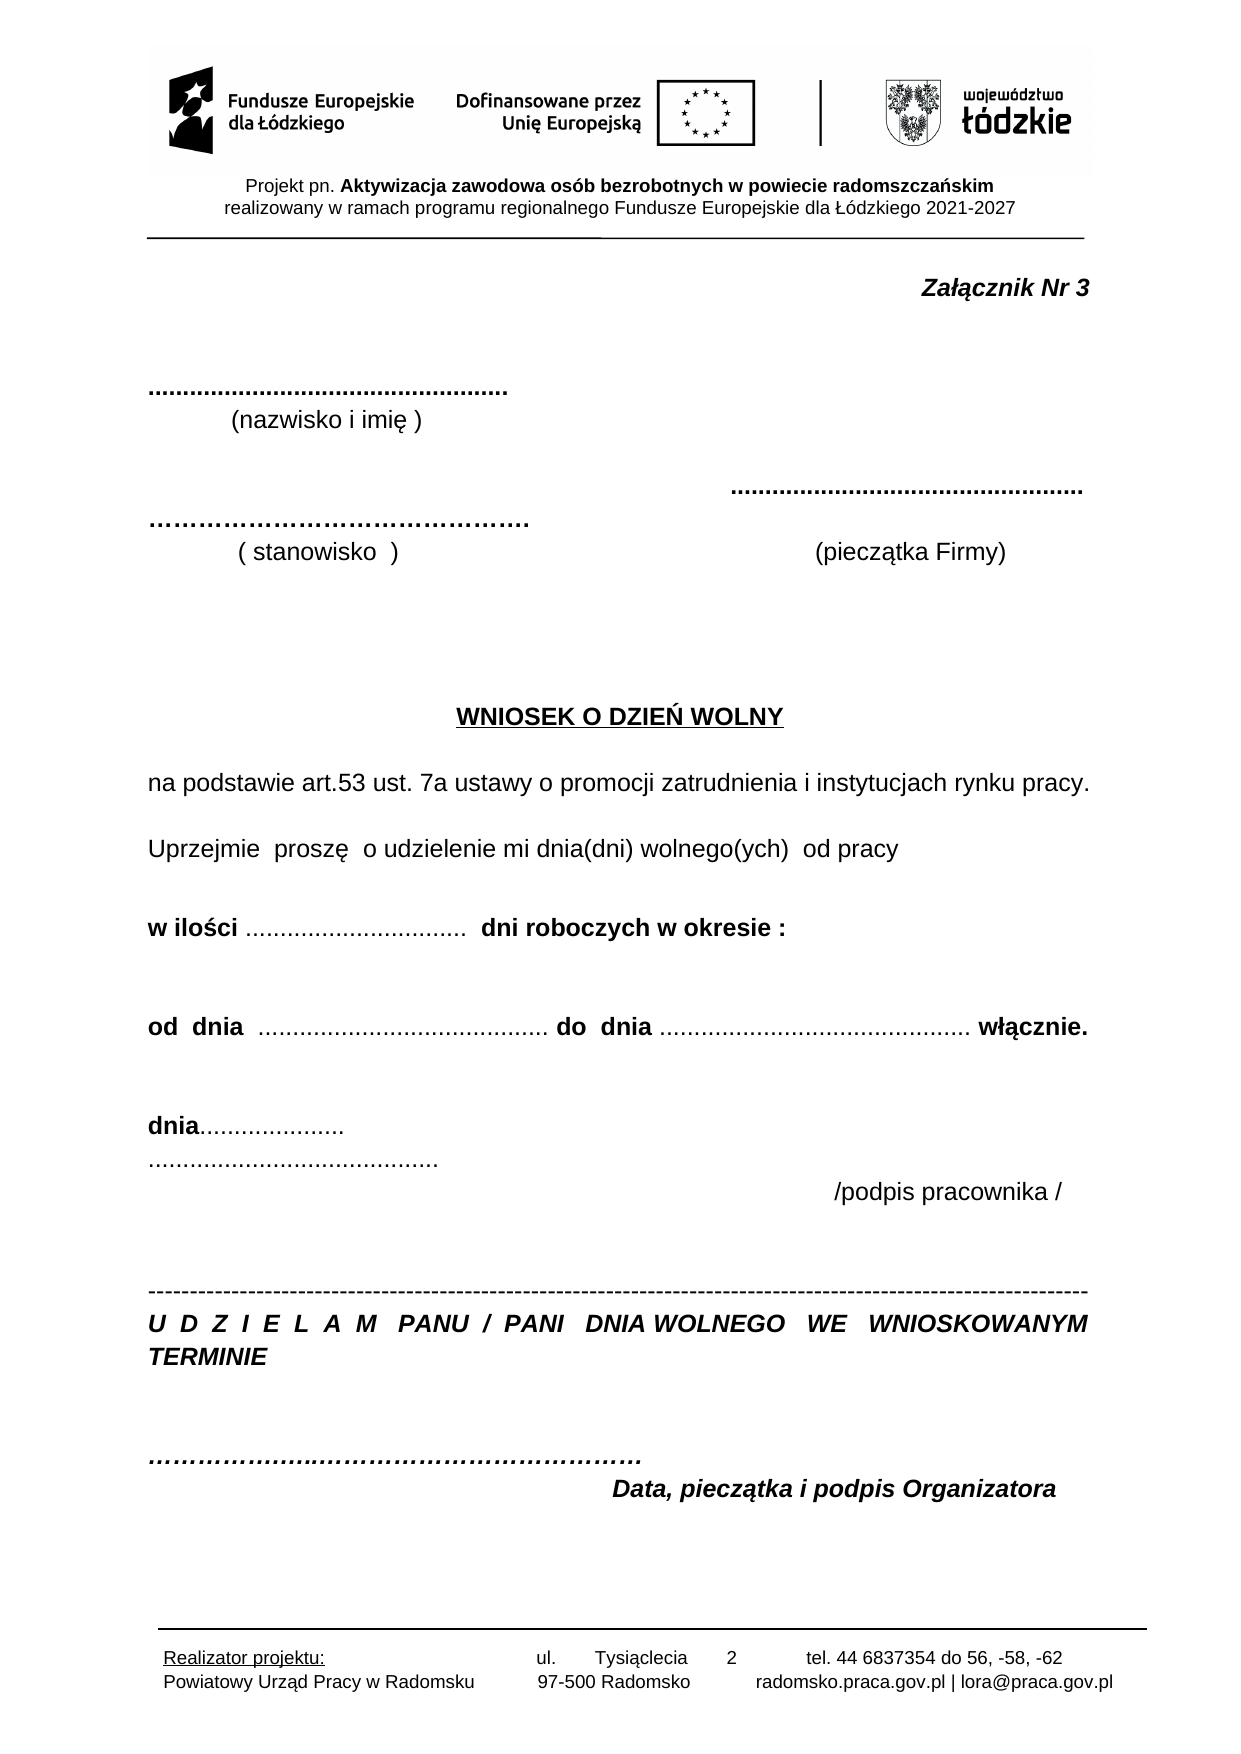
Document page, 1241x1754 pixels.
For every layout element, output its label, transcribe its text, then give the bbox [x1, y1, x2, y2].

text ………………………………………. [148, 504, 1092, 533]
text Załącznik Nr 3 [148, 273, 1092, 302]
text dnia..................... .......................................... [148, 1111, 1092, 1173]
text …………….…..………………………………… [148, 1408, 1092, 1470]
text Data, pieczątka i podpis Organizatora [148, 1474, 1092, 1503]
text WNIOSEK O DZIEŃ WOLNY [148, 702, 1092, 731]
text w ilości ................................ dni roboczych w okresie : [148, 913, 1092, 941]
text ................................................... [148, 471, 1092, 500]
text ( stanowisko ) (pieczątka Firmy) [148, 537, 1092, 566]
text /podpis pracownika / [148, 1177, 1092, 1206]
text od dnia .......................................... do dnia ............................................. włącznie. [148, 1012, 1092, 1041]
text ----------------------------------------------------------------------------------------------------------------- [148, 1276, 1092, 1305]
text .................................................... [148, 372, 1092, 401]
text Uprzejmie proszę o udzielenie mi dnia(dni) wolnego(ych) od pracy [148, 834, 1092, 863]
text (nazwisko i imię ) [148, 405, 1092, 434]
text na podstawie art.53 ust. 7a ustawy o promocji zatrudnienia i instytucjach rynku pracy. [148, 768, 1092, 797]
text U D Z I E L A M PANU / PANI DNIA WOLNEGO WE WNIOSKOWANYM TERMINIE [148, 1309, 1092, 1371]
picture [147, 44, 1093, 176]
